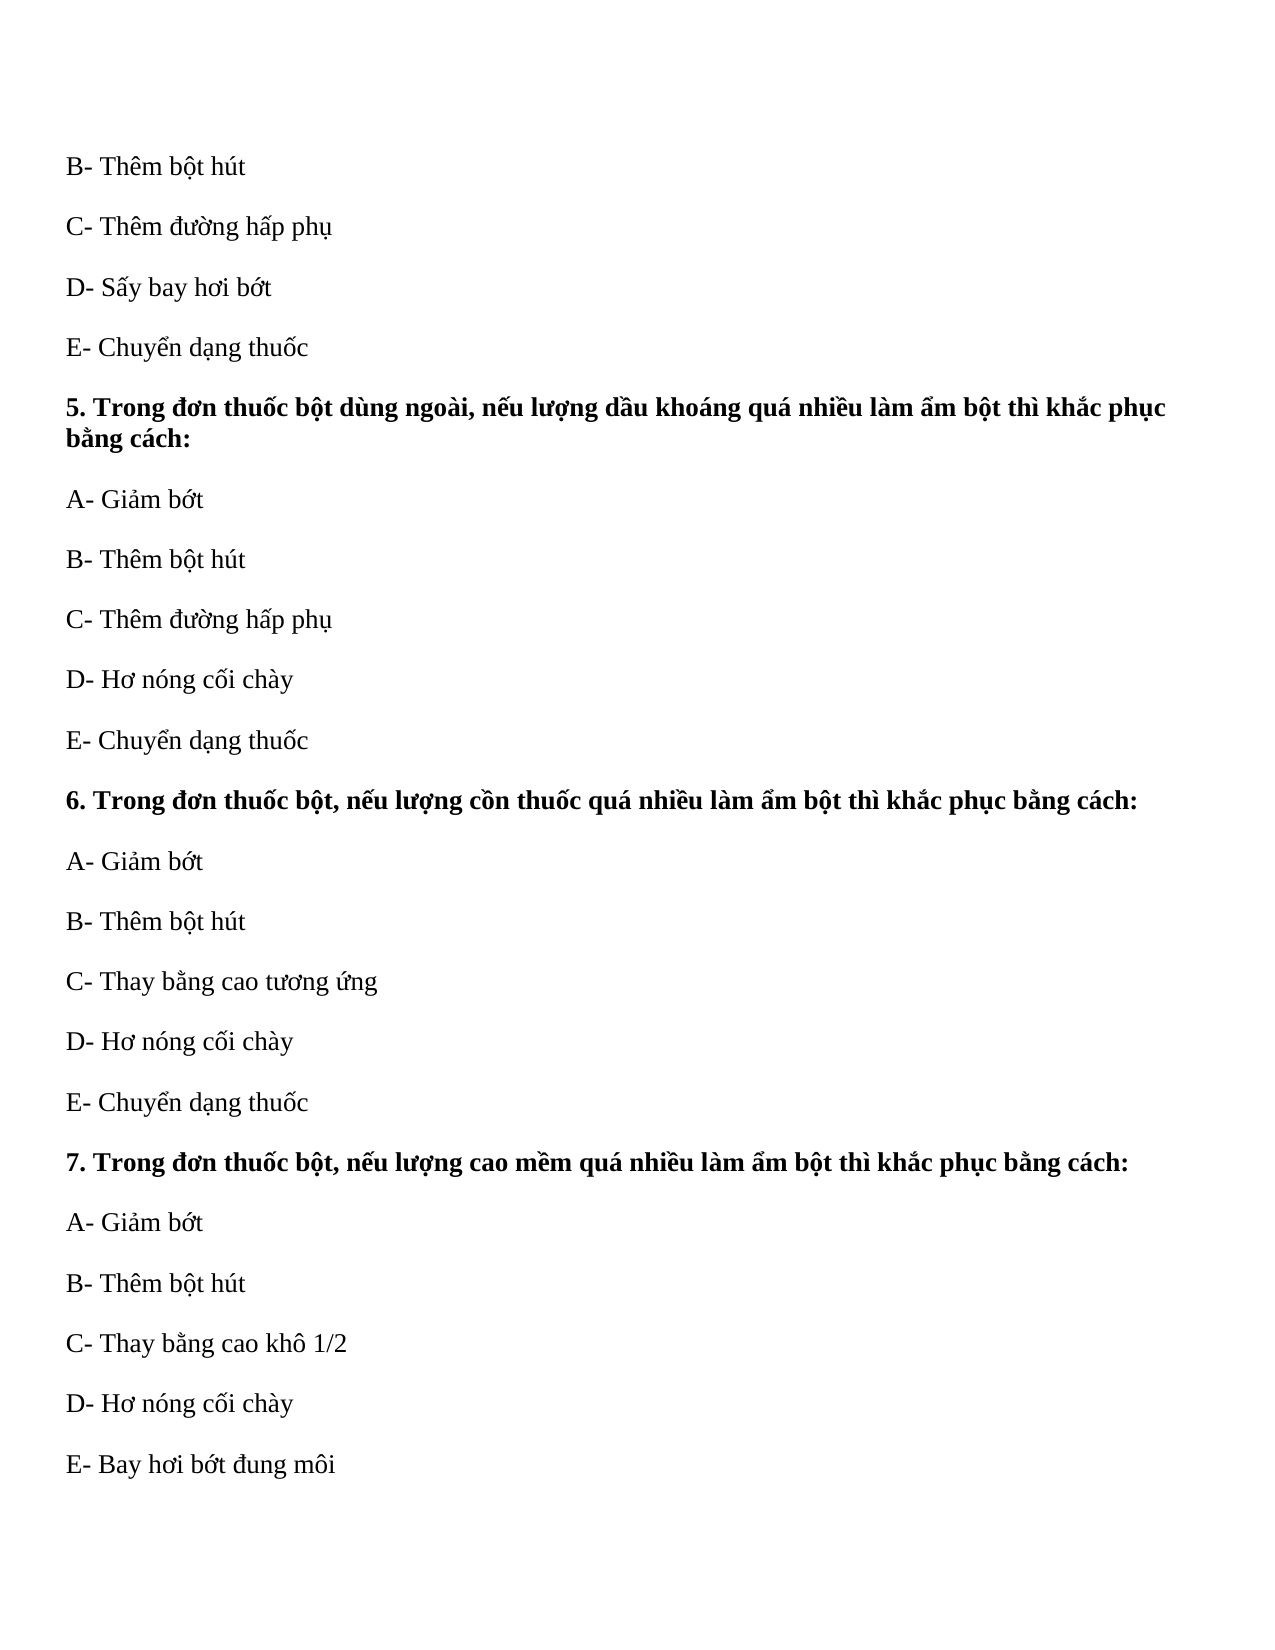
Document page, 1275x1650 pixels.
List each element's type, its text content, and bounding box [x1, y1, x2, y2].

text 6. Trong đơn thuốc bột, nếu lượng cồn thuốc quá nhiều làm ẩm bột thì khắc phục bằng cách: [66, 784, 1218, 815]
text 5. Trong đơn thuốc bột dùng ngoài, nếu lượng dầu khoáng quá nhiều làm ẩm bột thì khắc phục bằng cách: [66, 391, 1218, 453]
text E- Bay hơi bớt đung môi [66, 1448, 1218, 1479]
text A- Giảm bớt [66, 483, 1218, 514]
text C- Thay bằng cao khô 1/2 [66, 1327, 1218, 1358]
text E- Chuyển dạng thuốc [66, 331, 1218, 362]
text B- Thêm bột hút [66, 150, 1218, 181]
text A- Giảm bớt [66, 1206, 1218, 1238]
text D- Hơ nóng cối chày [66, 664, 1218, 695]
text C- Thêm đường hấp phụ [66, 210, 1218, 241]
text E- Chuyển dạng thuốc [66, 724, 1218, 755]
text C- Thay bằng cao tương ứng [66, 965, 1218, 996]
text A- Giảm bớt [66, 844, 1218, 876]
text B- Thêm bột hút [66, 543, 1218, 574]
text E- Chuyển dạng thuốc [66, 1086, 1218, 1117]
text 7. Trong đơn thuốc bột, nếu lượng cao mềm quá nhiều làm ẩm bột thì khắc phục bằng cách: [66, 1146, 1218, 1177]
text B- Thêm bột hút [66, 905, 1218, 936]
text D- Hơ nóng cối chày [66, 1026, 1218, 1057]
text D- Sấy bay hơi bớt [66, 271, 1218, 302]
text C- Thêm đường hấp phụ [66, 603, 1218, 634]
text B- Thêm bột hút [66, 1267, 1218, 1298]
text D- Hơ nóng cối chày [66, 1387, 1218, 1418]
